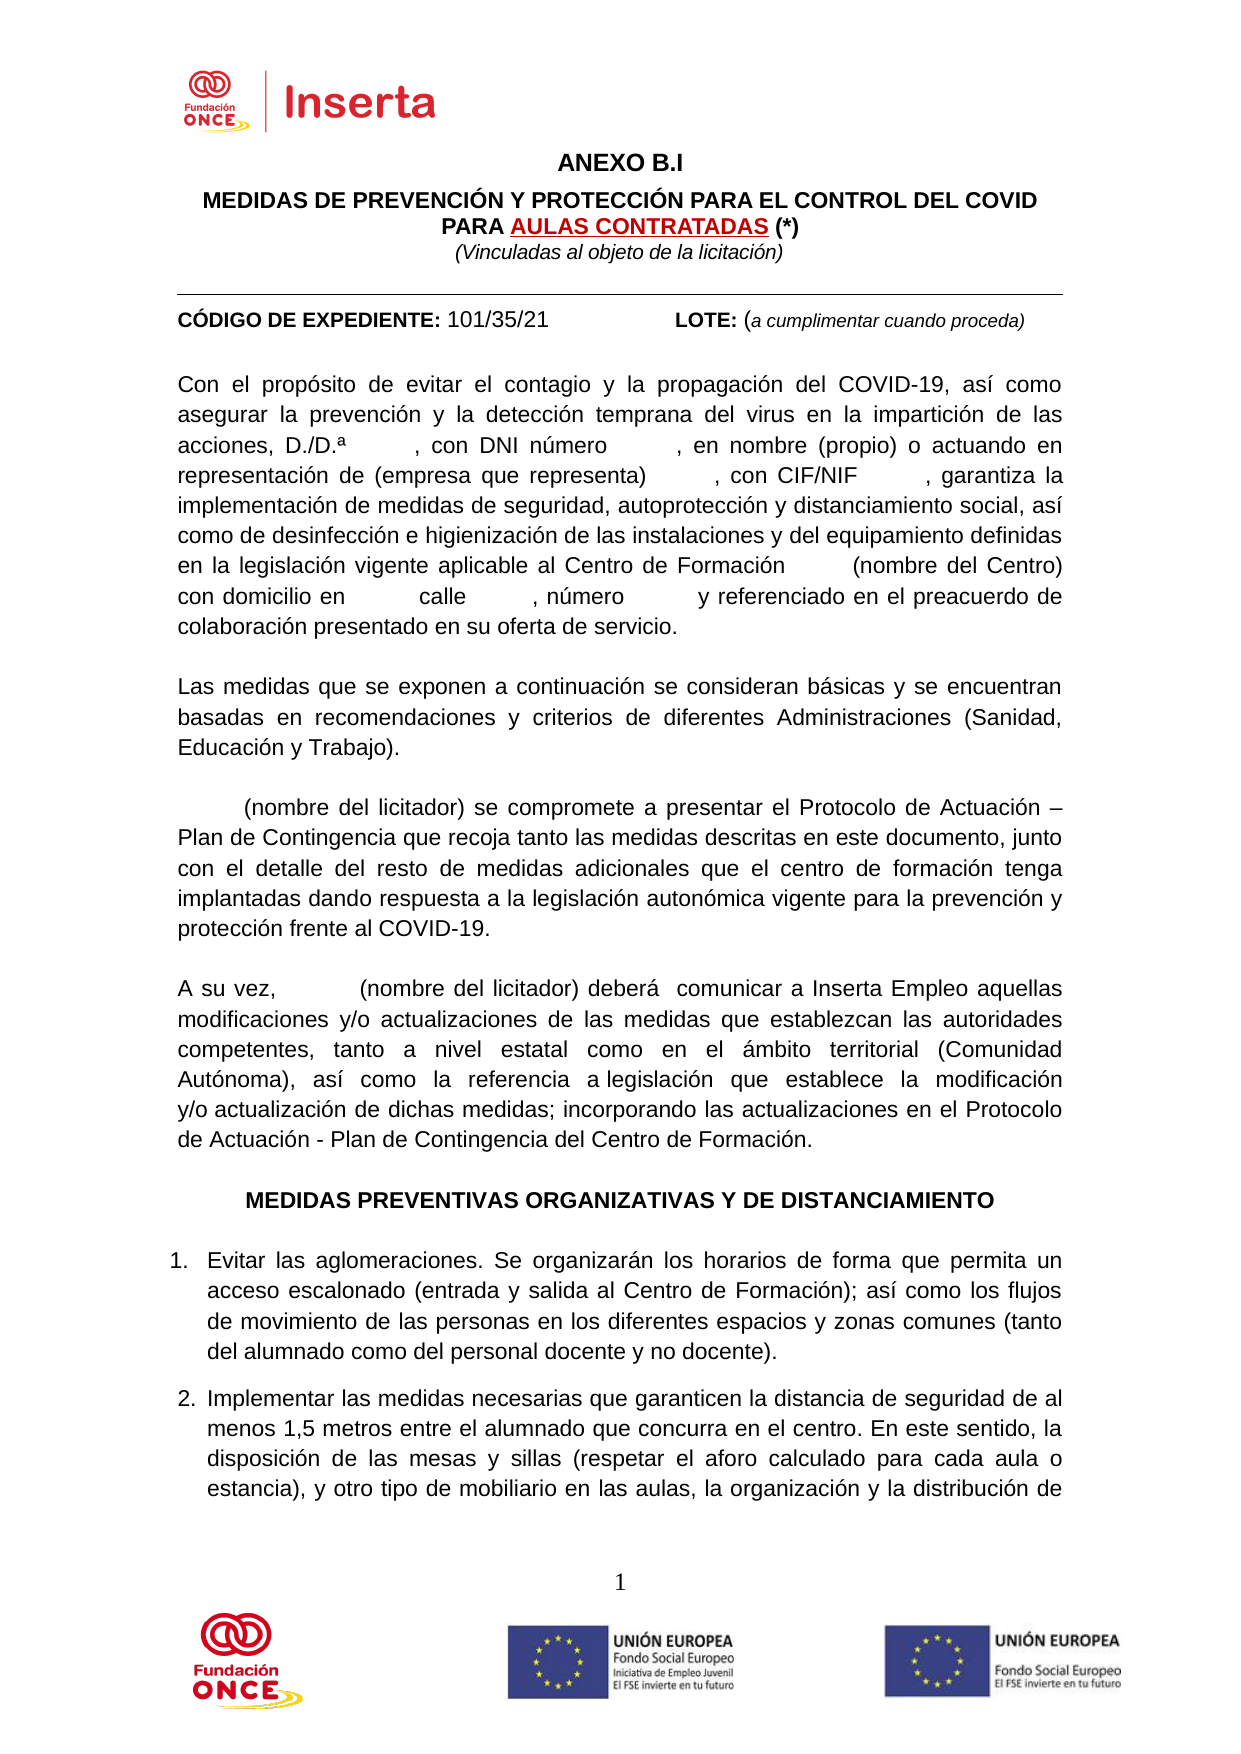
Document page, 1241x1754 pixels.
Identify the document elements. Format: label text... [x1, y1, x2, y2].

picture [177, 63, 441, 137]
text MEDIDAS DE PREVENCIÓN Y PROTECCIÓN PARA EL CONTROL DEL COVID [177, 187, 1063, 213]
text PARA AULAS CONTRATADAS (*) [177, 213, 1063, 239]
text (Vinculadas al objeto de la licitación) [177, 239, 1063, 263]
text A su vez, (nombre del licitador) deberá comunicar a Inserta Empleo aquellas modificaciones y/o actualizaciones de las medidas que establezcan las autoridades competentes, tanto a nivel estatal como en el ámbito territorial (Comunidad Autónoma), así como la referencia a legislación que establece la modificación y/o actualización de dichas medidas; incorporando las actualizaciones en el Protocolo de Actuación - Plan de Contingencia del Centro de Formación. [177, 975, 1063, 1153]
text (nombre del licitador) se compromete a presentar el Protocolo de Actuación – Plan de Contingencia que recoja tanto las medidas descritas en este documento, junto con el detalle del resto de medidas adicionales que el centro de formación tenga implantadas dando respuesta a la legislación autonómica vigente para la prevención y protección frente al COVID-19. [177, 794, 1063, 941]
text Las medidas que se exponen a continuación se consideran básicas y se encuentran basadas en recomendaciones y criterios de diferentes Administraciones (Sanidad, Educación y Trabajo). [177, 673, 1063, 760]
text Con el propósito de evitar el contagio y la propagación del COVID-19, así como asegurar la prevención y la detección temprana del virus en la impartición de las acciones, D./D.ª , con DNI número , en nombre (propio) o actuando en representación de (empresa que representa) , con CIF/NIF , garantiza la implementación de medidas de seguridad, autoprotección y distanciamiento social, así como de desinfección e higienización de las instalaciones y del equipamiento definidas en la legislación vigente aplicable al Centro de Formación (nombre del Centro) con domicilio en calle , número y referenciado en el preacuerdo de colaboración presentado en su oferta de servicio. [177, 371, 1063, 639]
list Evitar las aglomeraciones. Se organizarán los horarios de forma que permita un acceso escalonado (entrada y salida al Centro de Formación); así como los flujos de movimiento de las personas en los diferentes espacios y zonas comunes (tanto del alumnado como del personal docente y no docente). [169, 1247, 1063, 1364]
picture [506, 1623, 734, 1701]
text ANEXO B.I [177, 148, 1063, 176]
text CÓDIGO DE EXPEDIENTE: 101/35/21 LOTE: (a cumplimentar cuando proceda) [177, 306, 1063, 332]
picture [883, 1623, 1121, 1699]
picture [192, 1613, 303, 1709]
text MEDIDAS PREVENTIVAS ORGANIZATIVAS Y DE DISTANCIAMIENTO [177, 1187, 1063, 1213]
